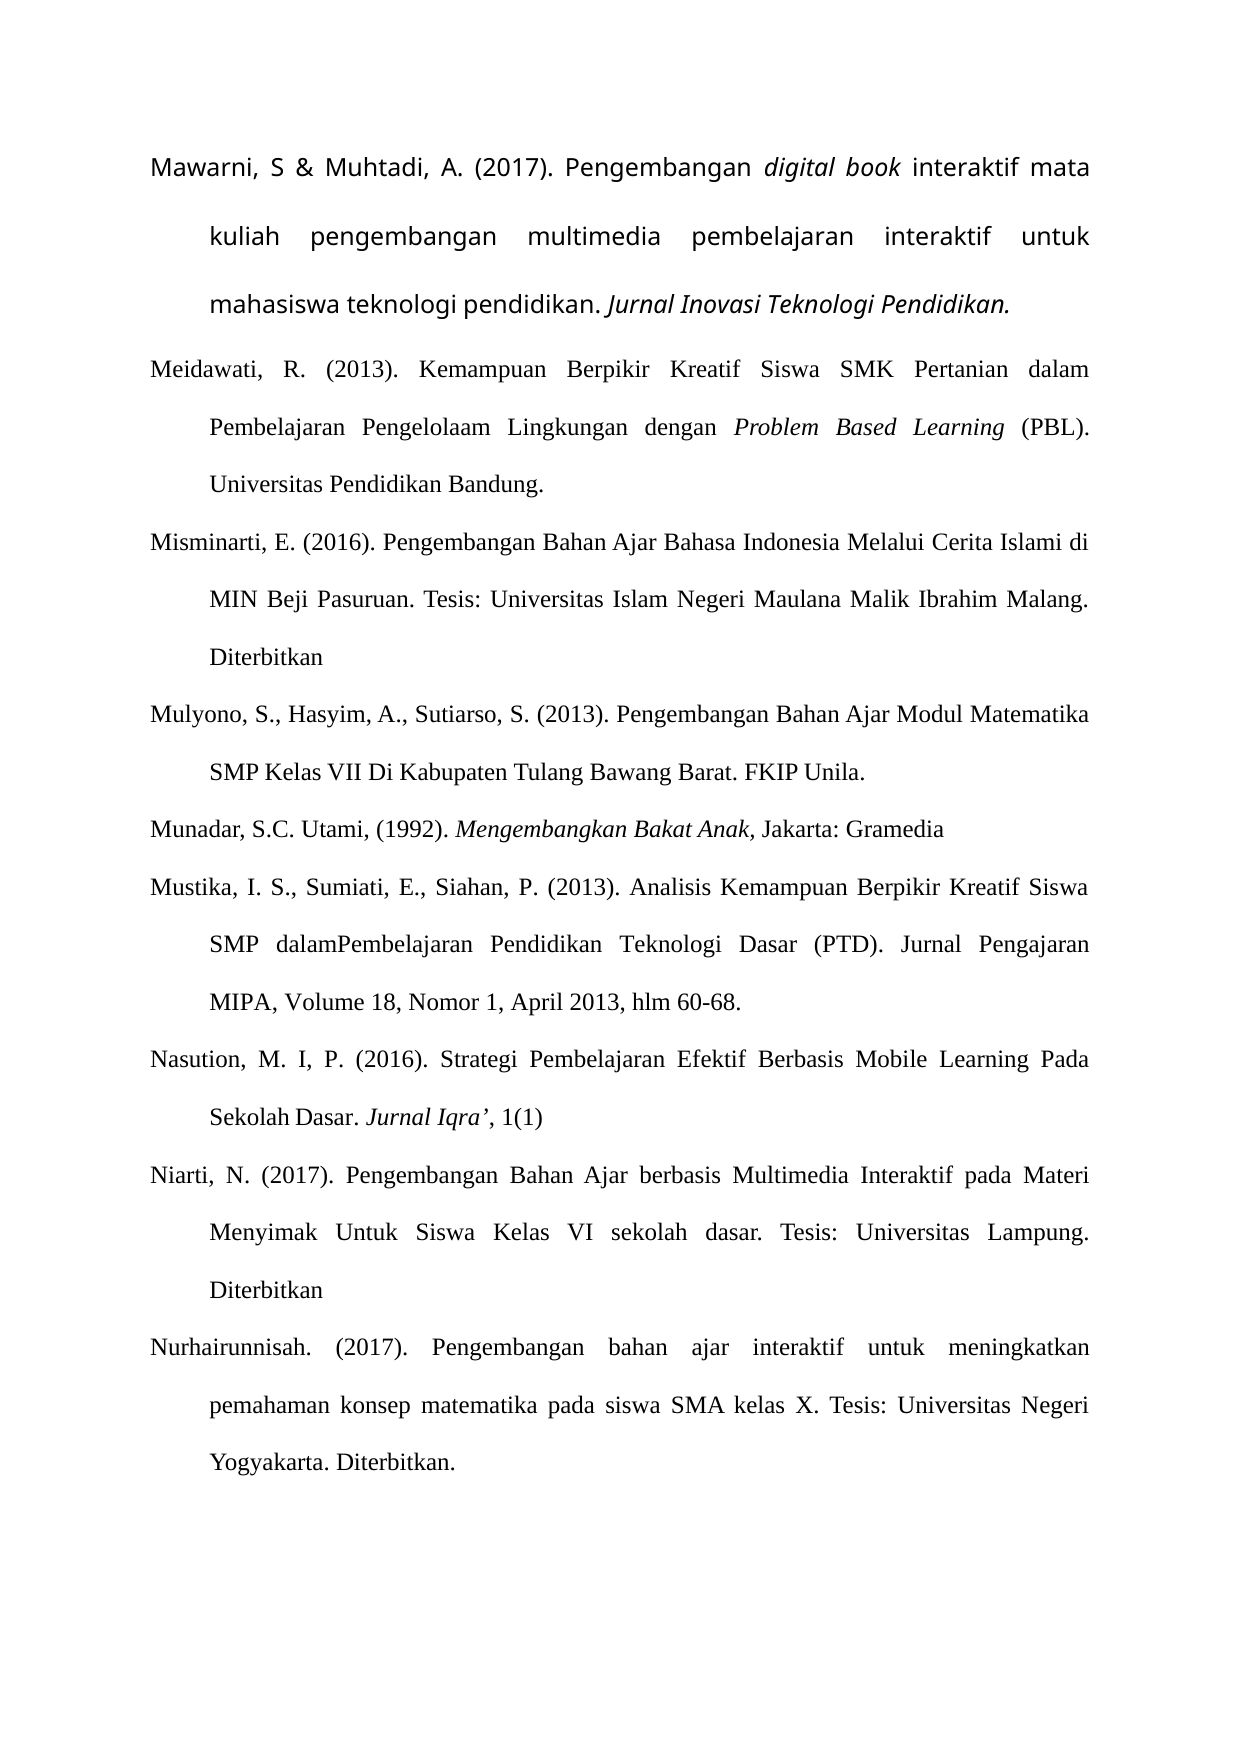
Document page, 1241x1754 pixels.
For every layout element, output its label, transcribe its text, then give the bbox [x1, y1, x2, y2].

subtitle Mustika, I. S., Sumiati, E., Siahan, P. (2013). Analisis Kemampuan Berpikir Kreatif Siswa SMP dalamPembelajaran Pendidikan Teknologi Dasar (PTD). Jurnal Pengajaran MIPA, Volume 18, Nomor 1, April 2013, hlm 60-68. [150, 872, 1090, 1016]
subtitle Misminarti, E. (2016). Pengembangan Bahan Ajar Bahasa Indonesia Melalui Cerita Islami di MIN Beji Pasuruan. Tesis: Universitas Islam Negeri Maulana Malik Ibrahim Malang. Diterbitkan [150, 527, 1090, 671]
subtitle Meidawati, R. (2013). Kemampuan Berpikir Kreatif Siswa SMK Pertanian dalam Pembelajaran Pengelolaam Lingkungan dengan Problem Based Learning (PBL). Universitas Pendidikan Bandung. [150, 354, 1090, 498]
subtitle Mawarni, S & Muhtadi, A. (2017). Pengembangan digital book interaktif mata kuliah pengembangan multimedia pembelajaran interaktif untuk mahasiswa teknologi pendidikan. Jurnal Inovasi Teknologi Pendidikan. [150, 150, 1090, 320]
subtitle Mulyono, S., Hasyim, A., Sutiarso, S. (2013). Pengembangan Bahan Ajar Modul Matematika SMP Kelas VII Di Kabupaten Tulang Bawang Barat. FKIP Unila. [150, 699, 1090, 786]
subtitle Munadar, S.C. Utami, (1992). Mengembangkan Bakat Anak, Jakarta: Gramedia [150, 814, 1090, 843]
subtitle Nasution, M. I, P. (2016). Strategi Pembelajaran Efektif Berbasis Mobile Learning Pada Sekolah Dasar. Jurnal Iqra’, 1(1) [150, 1044, 1090, 1131]
subtitle Nurhairunnisah. (2017). Pengembangan bahan ajar interaktif untuk meningkatkan pemahaman konsep matematika pada siswa SMA kelas X. Tesis: Universitas Negeri Yogyakarta. Diterbitkan. [150, 1332, 1090, 1476]
subtitle Niarti, N. (2017). Pengembangan Bahan Ajar berbasis Multimedia Interaktif pada Materi Menyimak Untuk Siswa Kelas VI sekolah dasar. Tesis: Universitas Lampung. Diterbitkan [150, 1160, 1090, 1304]
